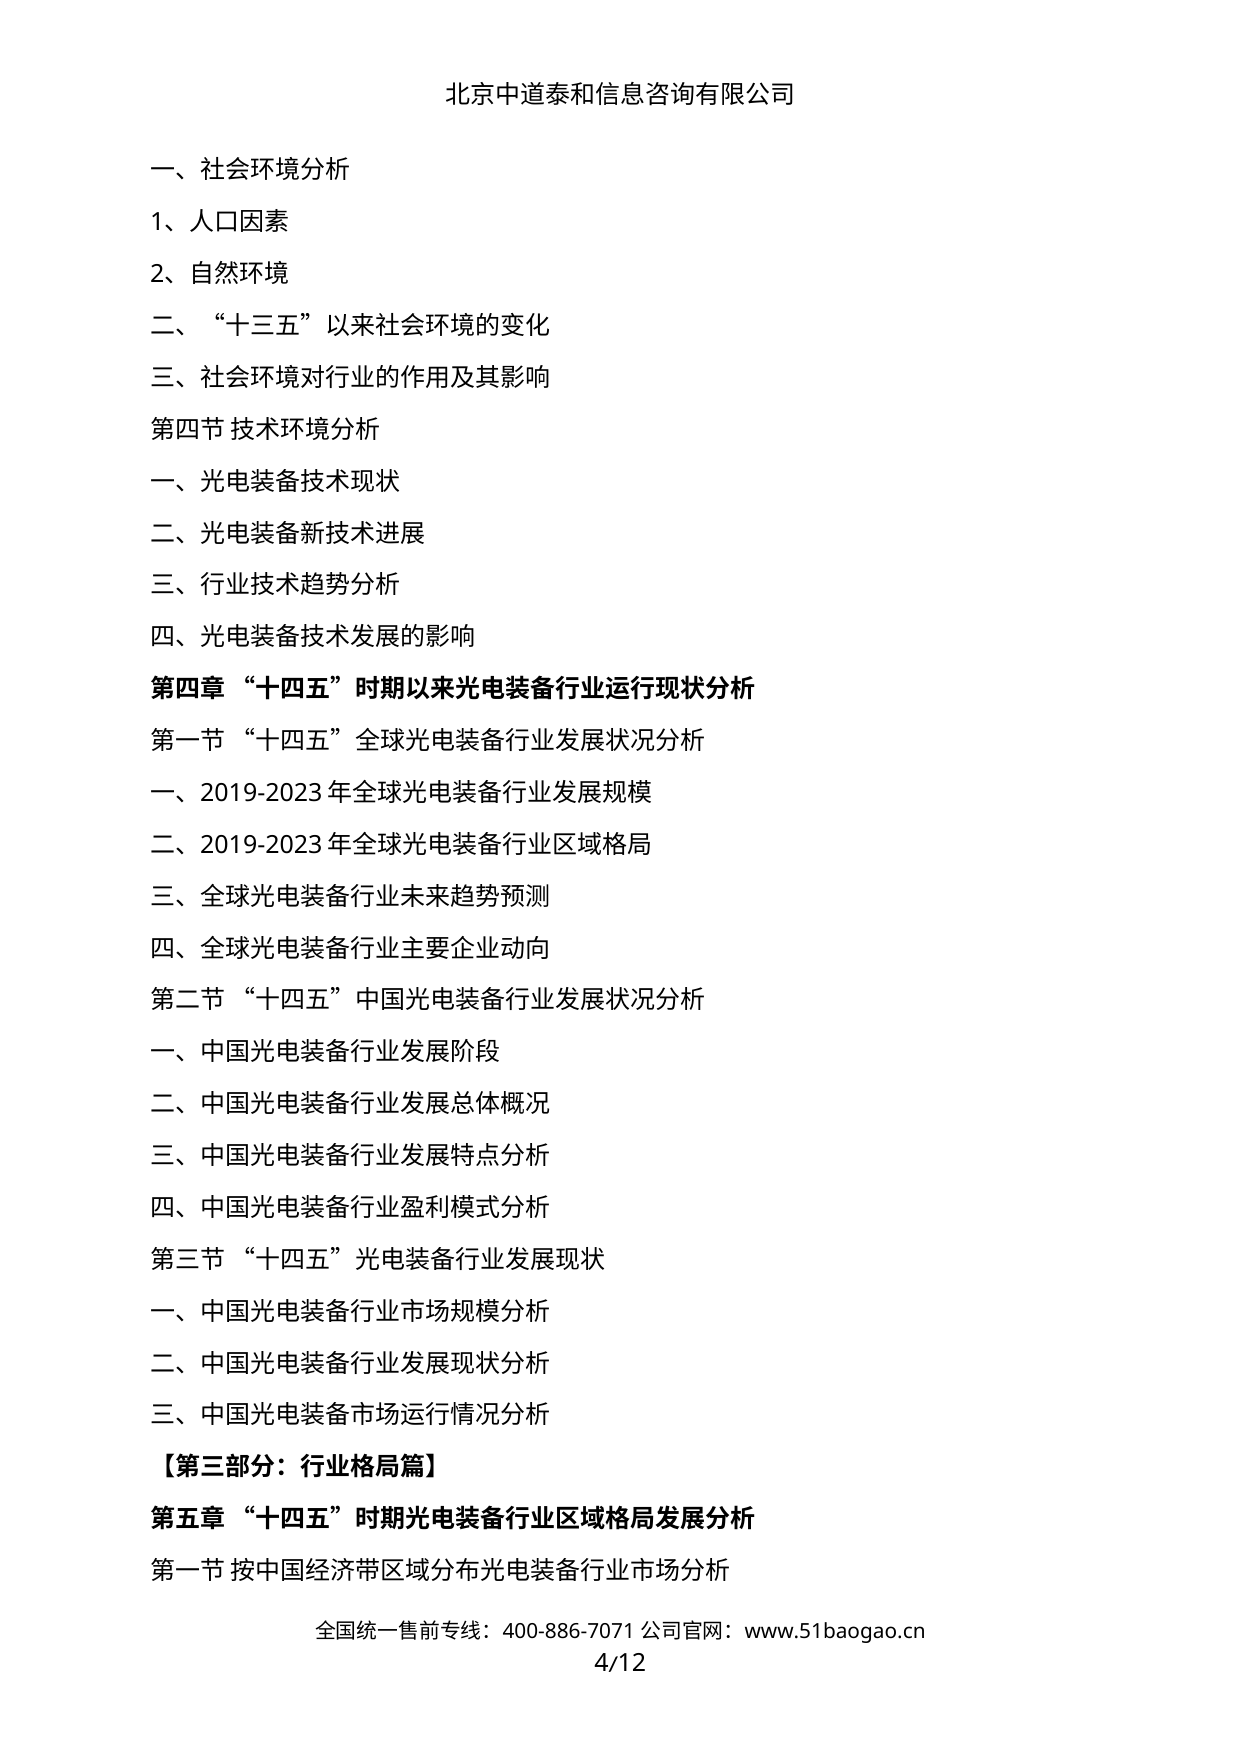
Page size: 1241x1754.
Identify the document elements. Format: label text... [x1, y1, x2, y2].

text 三、全球光电装备行业未来趋势预测 [150, 876, 1090, 912]
text 一、社会环境分析 [150, 150, 1090, 186]
text 二、2019-2023年全球光电装备行业区域格局 [150, 824, 1090, 861]
text 第一节 按中国经济带区域分布光电装备行业市场分析 [150, 1551, 1090, 1587]
text 一、中国光电装备行业市场规模分析 [150, 1291, 1090, 1327]
text 一、2019-2023年全球光电装备行业发展规模 [150, 772, 1090, 809]
text 1、人口因素 [150, 202, 1090, 238]
text 【第三部分：行业格局篇】 [150, 1447, 1090, 1483]
text 二、中国光电装备行业发展总体概况 [150, 1084, 1090, 1120]
text 三、中国光电装备行业发展特点分析 [150, 1136, 1090, 1172]
text 四、全球光电装备行业主要企业动向 [150, 928, 1090, 964]
text 二、光电装备新技术进展 [150, 513, 1090, 549]
text 第四节 技术环境分析 [150, 409, 1090, 446]
text 一、光电装备技术现状 [150, 461, 1090, 497]
text 二、中国光电装备行业发展现状分析 [150, 1343, 1090, 1379]
text 四、光电装备技术发展的影响 [150, 617, 1090, 653]
text 四、中国光电装备行业盈利模式分析 [150, 1187, 1090, 1224]
text 三、行业技术趋势分析 [150, 565, 1090, 601]
text 2、自然环境 [150, 254, 1090, 290]
text 三、中国光电装备市场运行情况分析 [150, 1395, 1090, 1431]
text 二、“十三五”以来社会环境的变化 [150, 306, 1090, 342]
text 第二节 “十四五”中国光电装备行业发展状况分析 [150, 980, 1090, 1016]
text 一、中国光电装备行业发展阶段 [150, 1032, 1090, 1068]
text 第四章 “十四五”时期以来光电装备行业运行现状分析 [150, 669, 1090, 705]
text 三、社会环境对行业的作用及其影响 [150, 357, 1090, 394]
text 第五章 “十四五”时期光电装备行业区域格局发展分析 [150, 1499, 1090, 1535]
text 第三节 “十四五”光电装备行业发展现状 [150, 1239, 1090, 1276]
text 第一节 “十四五”全球光电装备行业发展状况分析 [150, 721, 1090, 757]
